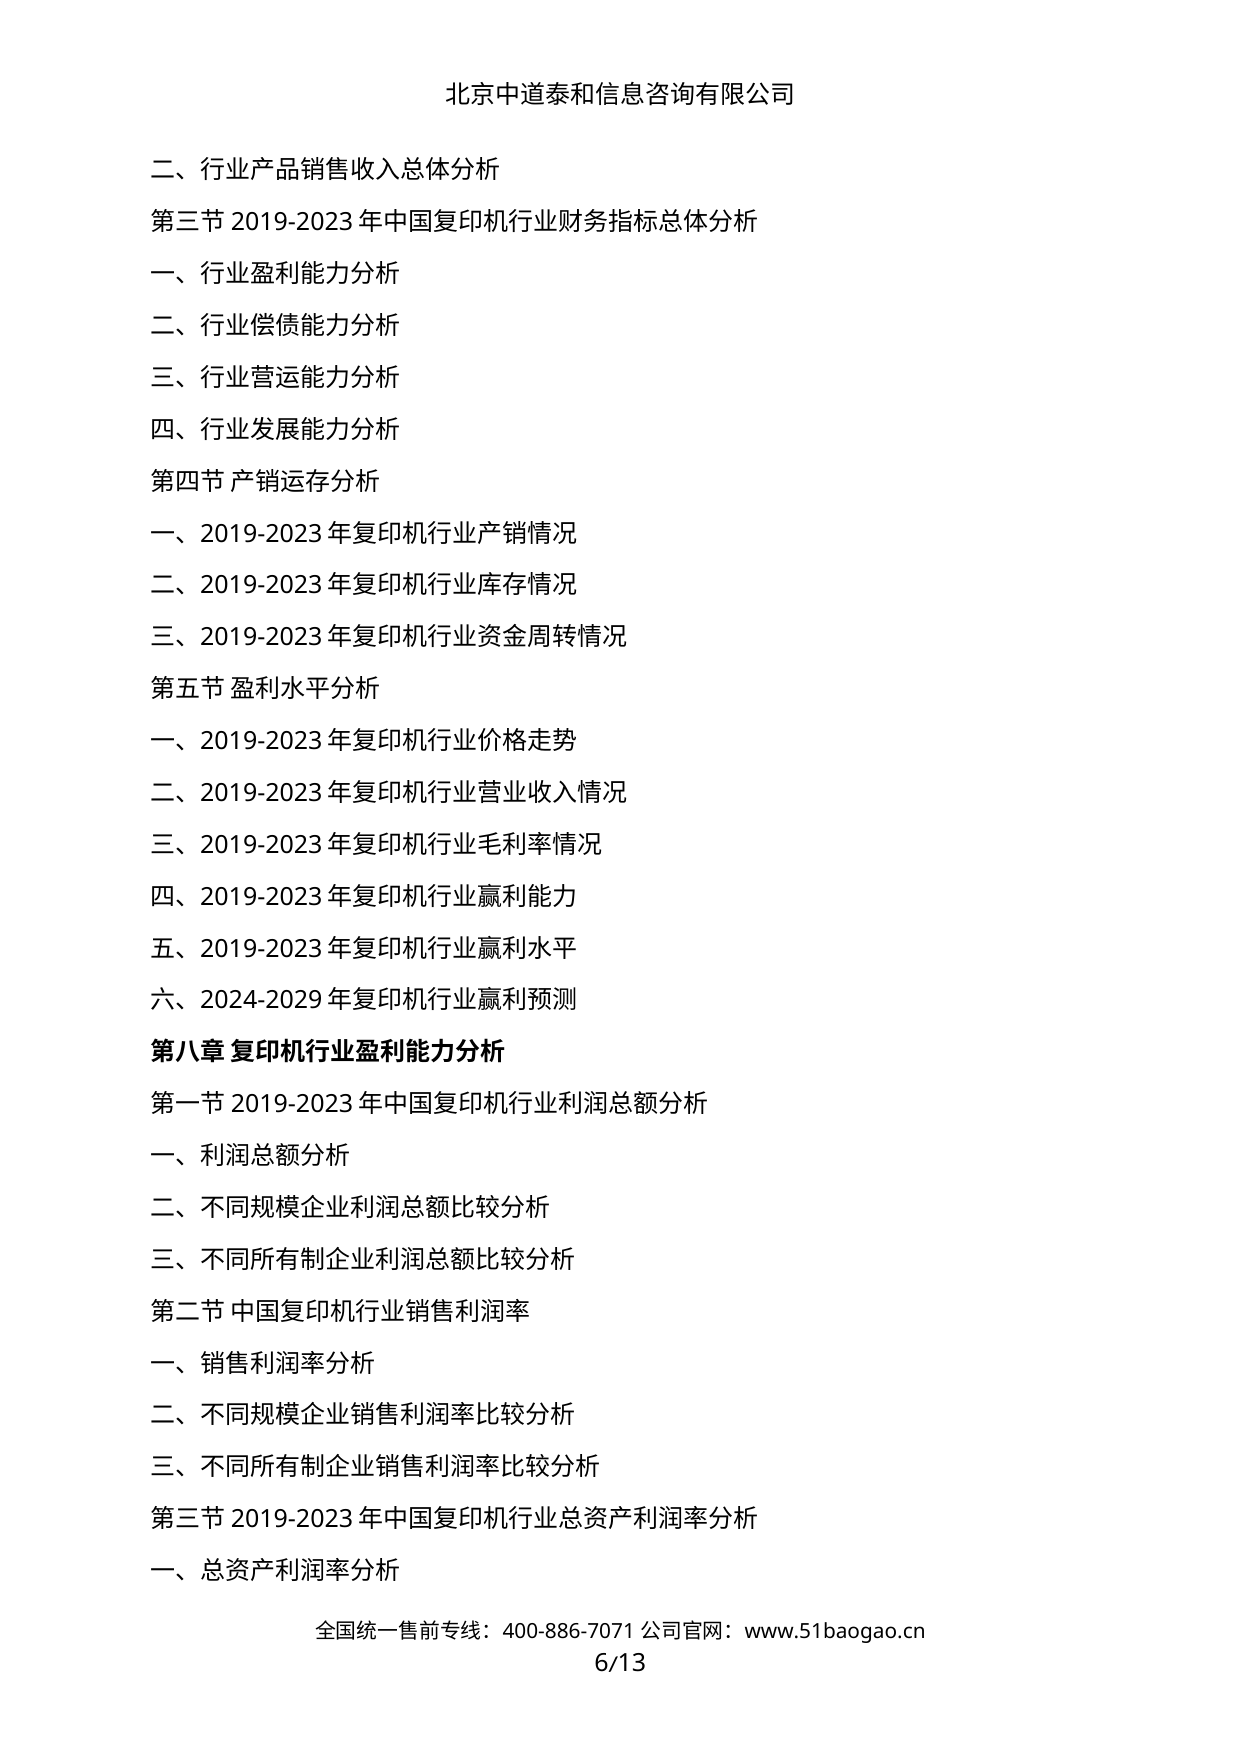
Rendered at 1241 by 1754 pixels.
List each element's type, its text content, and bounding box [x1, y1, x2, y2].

text 第五节 盈利水平分析 [150, 669, 1090, 705]
text 第二节 中国复印机行业销售利润率 [150, 1291, 1090, 1327]
text 第三节 2019-2023年中国复印机行业财务指标总体分析 [150, 202, 1090, 238]
text 第八章 复印机行业盈利能力分析 [150, 1032, 1090, 1068]
text 三、行业营运能力分析 [150, 357, 1090, 394]
text 二、不同规模企业利润总额比较分析 [150, 1187, 1090, 1224]
text 一、总资产利润率分析 [150, 1551, 1090, 1587]
text 四、2019-2023年复印机行业赢利能力 [150, 876, 1090, 912]
text 二、行业产品销售收入总体分析 [150, 150, 1090, 186]
text 二、2019-2023年复印机行业库存情况 [150, 565, 1090, 601]
text 二、行业偿债能力分析 [150, 306, 1090, 342]
text 三、2019-2023年复印机行业毛利率情况 [150, 824, 1090, 861]
text 四、行业发展能力分析 [150, 409, 1090, 446]
text 六、2024-2029年复印机行业赢利预测 [150, 980, 1090, 1016]
text 第三节 2019-2023年中国复印机行业总资产利润率分析 [150, 1499, 1090, 1535]
text 二、2019-2023年复印机行业营业收入情况 [150, 772, 1090, 809]
text 一、销售利润率分析 [150, 1343, 1090, 1379]
text 五、2019-2023年复印机行业赢利水平 [150, 928, 1090, 964]
text 一、行业盈利能力分析 [150, 254, 1090, 290]
text 一、利润总额分析 [150, 1136, 1090, 1172]
text 一、2019-2023年复印机行业价格走势 [150, 721, 1090, 757]
text 三、2019-2023年复印机行业资金周转情况 [150, 617, 1090, 653]
text 第四节 产销运存分析 [150, 461, 1090, 497]
text 一、2019-2023年复印机行业产销情况 [150, 513, 1090, 549]
text 第一节 2019-2023年中国复印机行业利润总额分析 [150, 1084, 1090, 1120]
text 三、不同所有制企业销售利润率比较分析 [150, 1447, 1090, 1483]
text 二、不同规模企业销售利润率比较分析 [150, 1395, 1090, 1431]
text 三、不同所有制企业利润总额比较分析 [150, 1239, 1090, 1276]
